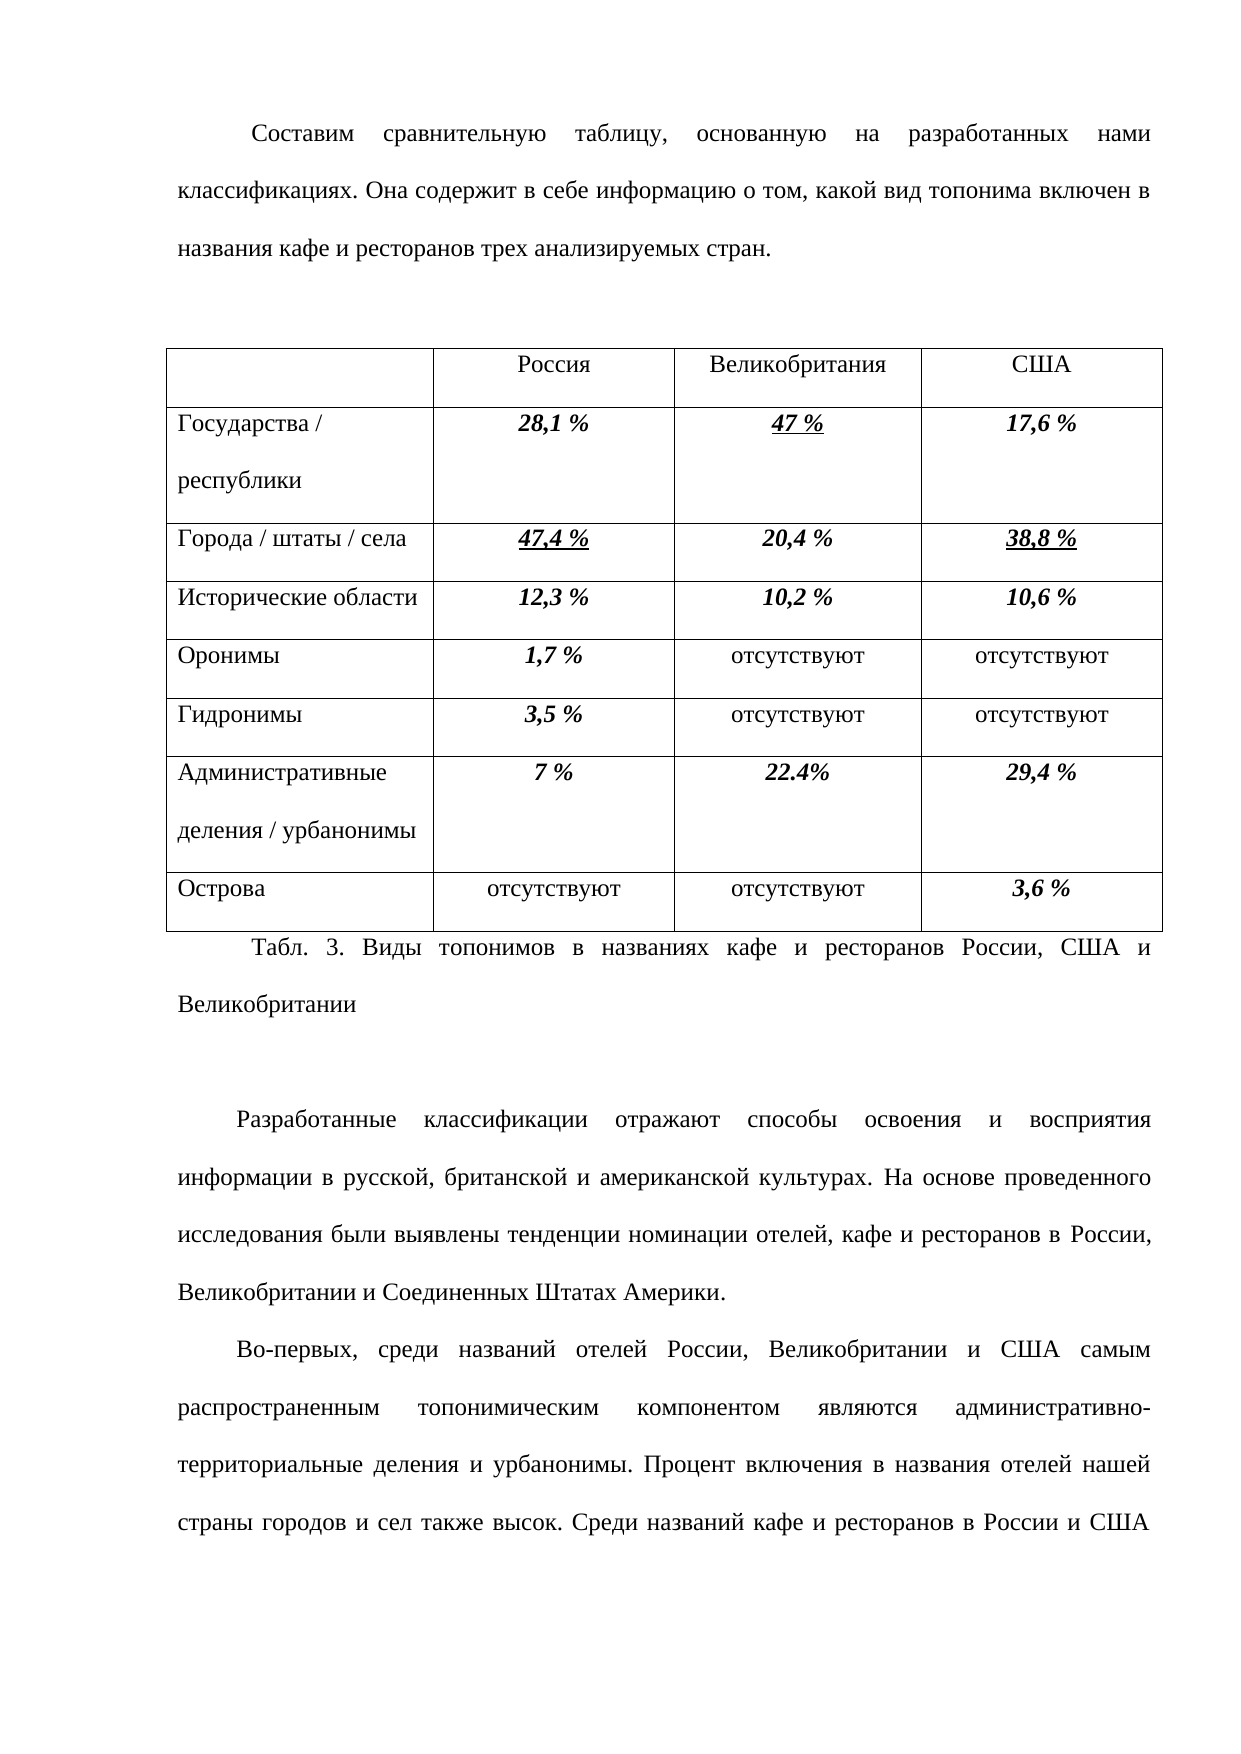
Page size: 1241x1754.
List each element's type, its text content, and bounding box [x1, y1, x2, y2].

table_cell Государства / республики [167, 408, 433, 522]
table_header Россия [434, 349, 674, 407]
table_cell 3,6 % [922, 873, 1162, 931]
text Табл. 3. Виды топонимов в названиях кафе и ресторанов России, США и Великобритании [177, 932, 1152, 1018]
table_cell отсутствуют [922, 699, 1162, 756]
table_cell 22.4% [675, 757, 921, 872]
text Составим сравнительную таблицу, основанную на разработанных нами классификациях. Она содержит в себе информацию о том, какой вид топонима включен в названия кафе и ресторанов трех анализируемых стран. [177, 118, 1152, 262]
table_cell 12,3 % [434, 582, 674, 639]
table_cell Гидронимы [167, 699, 433, 756]
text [177, 1334, 1152, 1535]
table_cell 1,7 % [434, 640, 674, 698]
table_cell 17,6 % [922, 408, 1162, 522]
table_cell Административные деления / урбанонимы [167, 757, 433, 872]
table_cell 38,8 % [922, 524, 1162, 581]
table_header Великобритания [675, 349, 921, 407]
table_cell отсутствуют [675, 640, 921, 698]
table_cell 29,4 % [922, 757, 1162, 872]
table_cell 7 % [434, 757, 674, 872]
table_cell Исторические области [167, 582, 433, 639]
table_cell отсутствуют [922, 640, 1162, 698]
text Разработанные классификации отражают способы освоения и восприятия информации в русской, британской и американской культурах. На основе проведенного исследования были выявлены тенденции номинации отелей, кафе и ресторанов в России, Великобритании и Соединенных Штатах Америки. [177, 1104, 1152, 1305]
table_header [167, 349, 433, 407]
table_cell Острова [167, 873, 433, 931]
table_cell 10,2 % [675, 582, 921, 639]
table_cell отсутствуют [675, 873, 921, 931]
table_cell 3,5 % [434, 699, 674, 756]
table_cell 20,4 % [675, 524, 921, 581]
table_cell 47,4 % [434, 524, 674, 581]
table_cell отсутствуют [434, 873, 674, 931]
table_header США [922, 349, 1162, 407]
table_cell Оронимы [167, 640, 433, 698]
table_cell 47 % [675, 408, 921, 522]
table_cell отсутствуют [675, 699, 921, 756]
table_cell 10,6 % [922, 582, 1162, 639]
table_cell Города / штаты / села [167, 524, 433, 581]
table_cell 28,1 % [434, 408, 674, 522]
